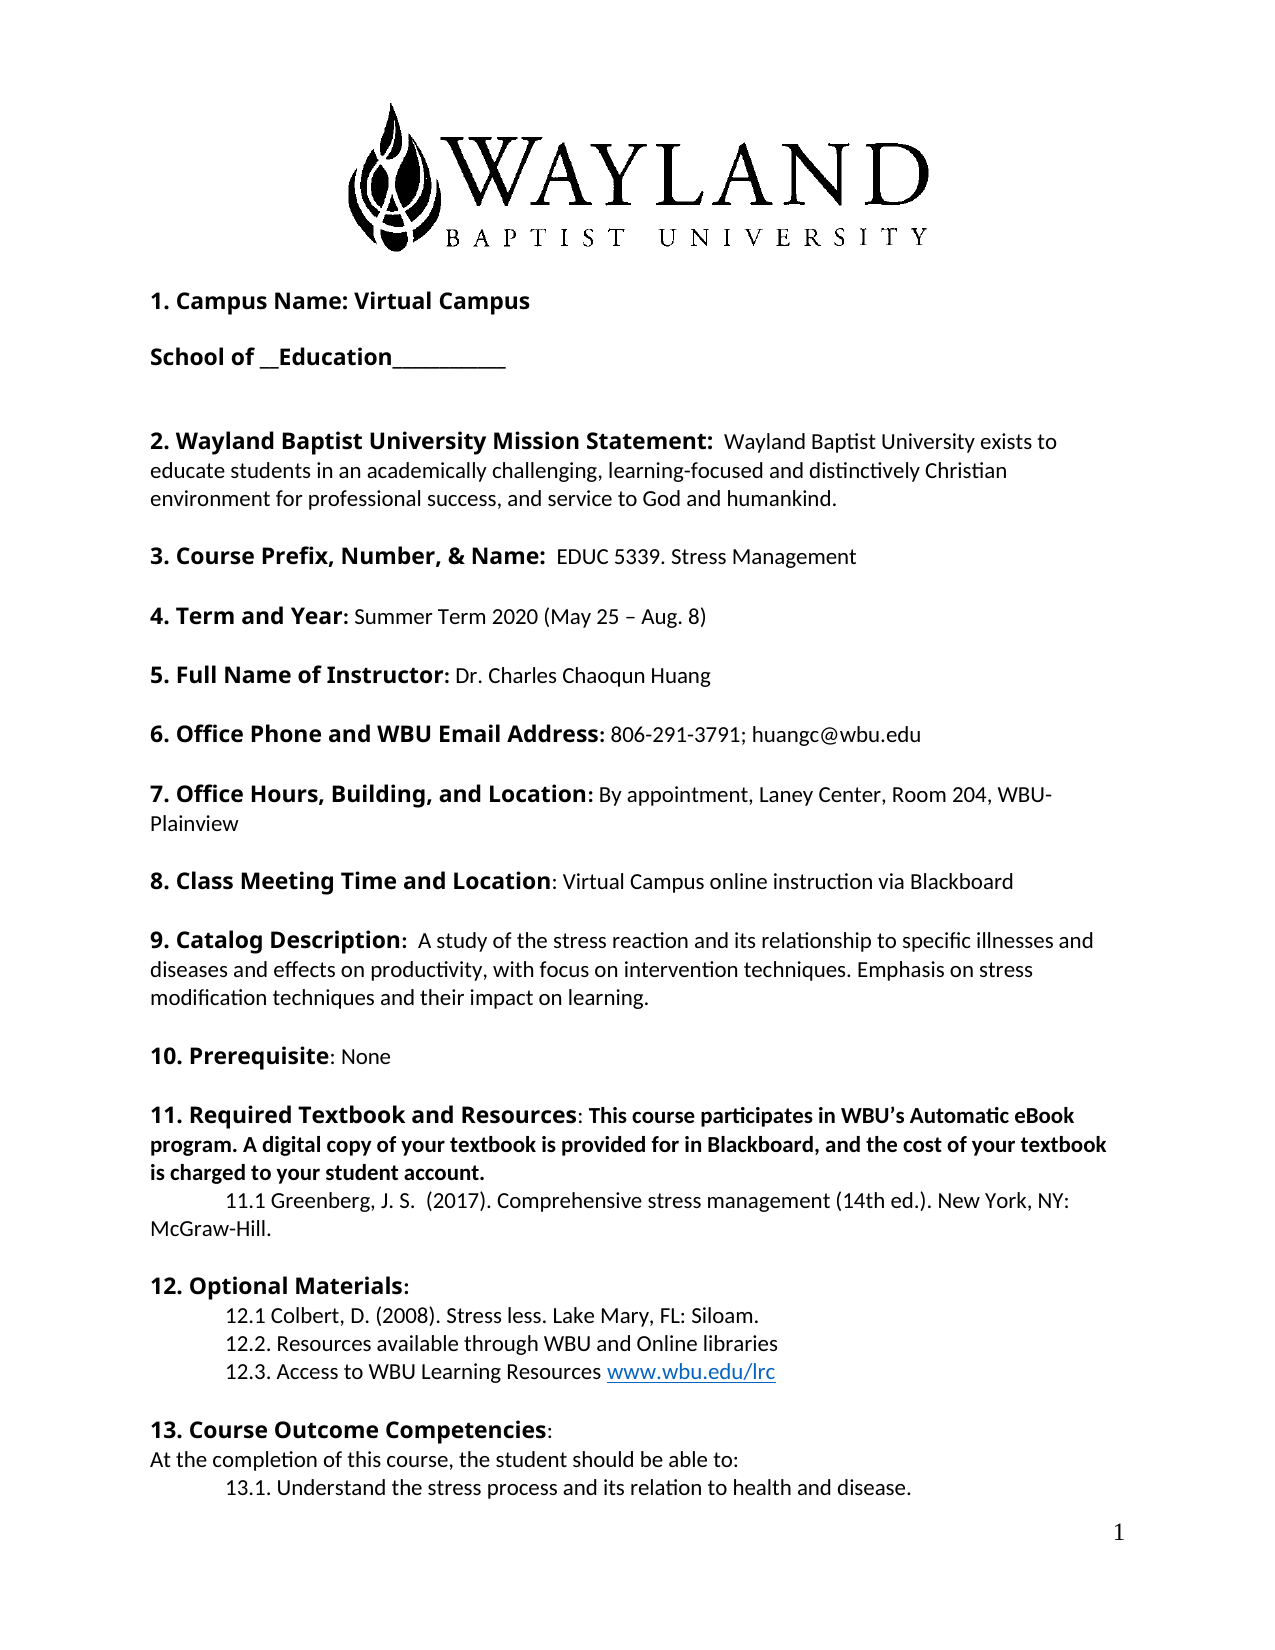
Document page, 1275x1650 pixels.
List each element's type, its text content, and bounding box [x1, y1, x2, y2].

text 12.1 Colbert, D. (2008). Stress less. Lake Mary, FL: Siloam. [150, 1301, 1125, 1329]
text 12.3. Access to WBU Learning Resources www.wbu.edu/lrc [150, 1357, 1125, 1386]
text 13.1. Understand the stress process and its relation to health and disease. [150, 1473, 1125, 1501]
text At the completion of this course, the student should be able to: [150, 1445, 1125, 1473]
text 7. Office Hours, Building, and Location: By appointment, Laney Center, Room 204, WBU-Plainview [150, 778, 1125, 837]
text 12. Optional Materials: [150, 1270, 1125, 1301]
subtitle School of __Education____________ [150, 341, 1125, 372]
text 2. Wayland Baptist University Mission Statement: Wayland Baptist University exists to educate students in an academically challenging, learning-focused and distinctively Christian environment for professional success, and service to God and humankind. [150, 424, 1125, 512]
picture [331, 103, 944, 260]
text 5. Full Name of Instructor: Dr. Charles Chaoqun Huang [150, 659, 1125, 690]
text 9. Catalog Description: A study of the stress reaction and its relationship to specific illnesses and diseases and effects on productivity, with focus on intervention techniques. Emphasis on stress modification techniques and their impact on learning. [150, 924, 1125, 1012]
text 11.1 Greenberg, J. S. (2017). Comprehensive stress management (14th ed.). New York, NY: McGraw-Hill. [150, 1186, 1125, 1242]
subtitle 1. Campus Name: Virtual Campus [150, 285, 1125, 316]
text 11. Required Textbook and Resources: This course participates in WBU’s Automatic eBook program. A digital copy of your textbook is provided for in Blackboard, and the cost of your textbook is charged to your student account. [150, 1099, 1125, 1186]
text 4. Term and Year: Summer Term 2020 (May 25 – Aug. 8) [150, 600, 1125, 631]
text 10. Prerequisite: None [150, 1039, 1125, 1071]
text 12.2. Resources available through WBU and Online libraries [150, 1329, 1125, 1357]
text 6. Office Phone and WBU Email Address: 806-291-3791; huangc@wbu.edu [150, 718, 1125, 750]
text 8. Class Meeting Time and Location: Virtual Campus online instruction via Blackboard [150, 865, 1125, 896]
text 3. Course Prefix, Number, & Name: EDUC 5339. Stress Management [150, 540, 1125, 571]
text 13. Course Outcome Competencies: [150, 1413, 1125, 1445]
